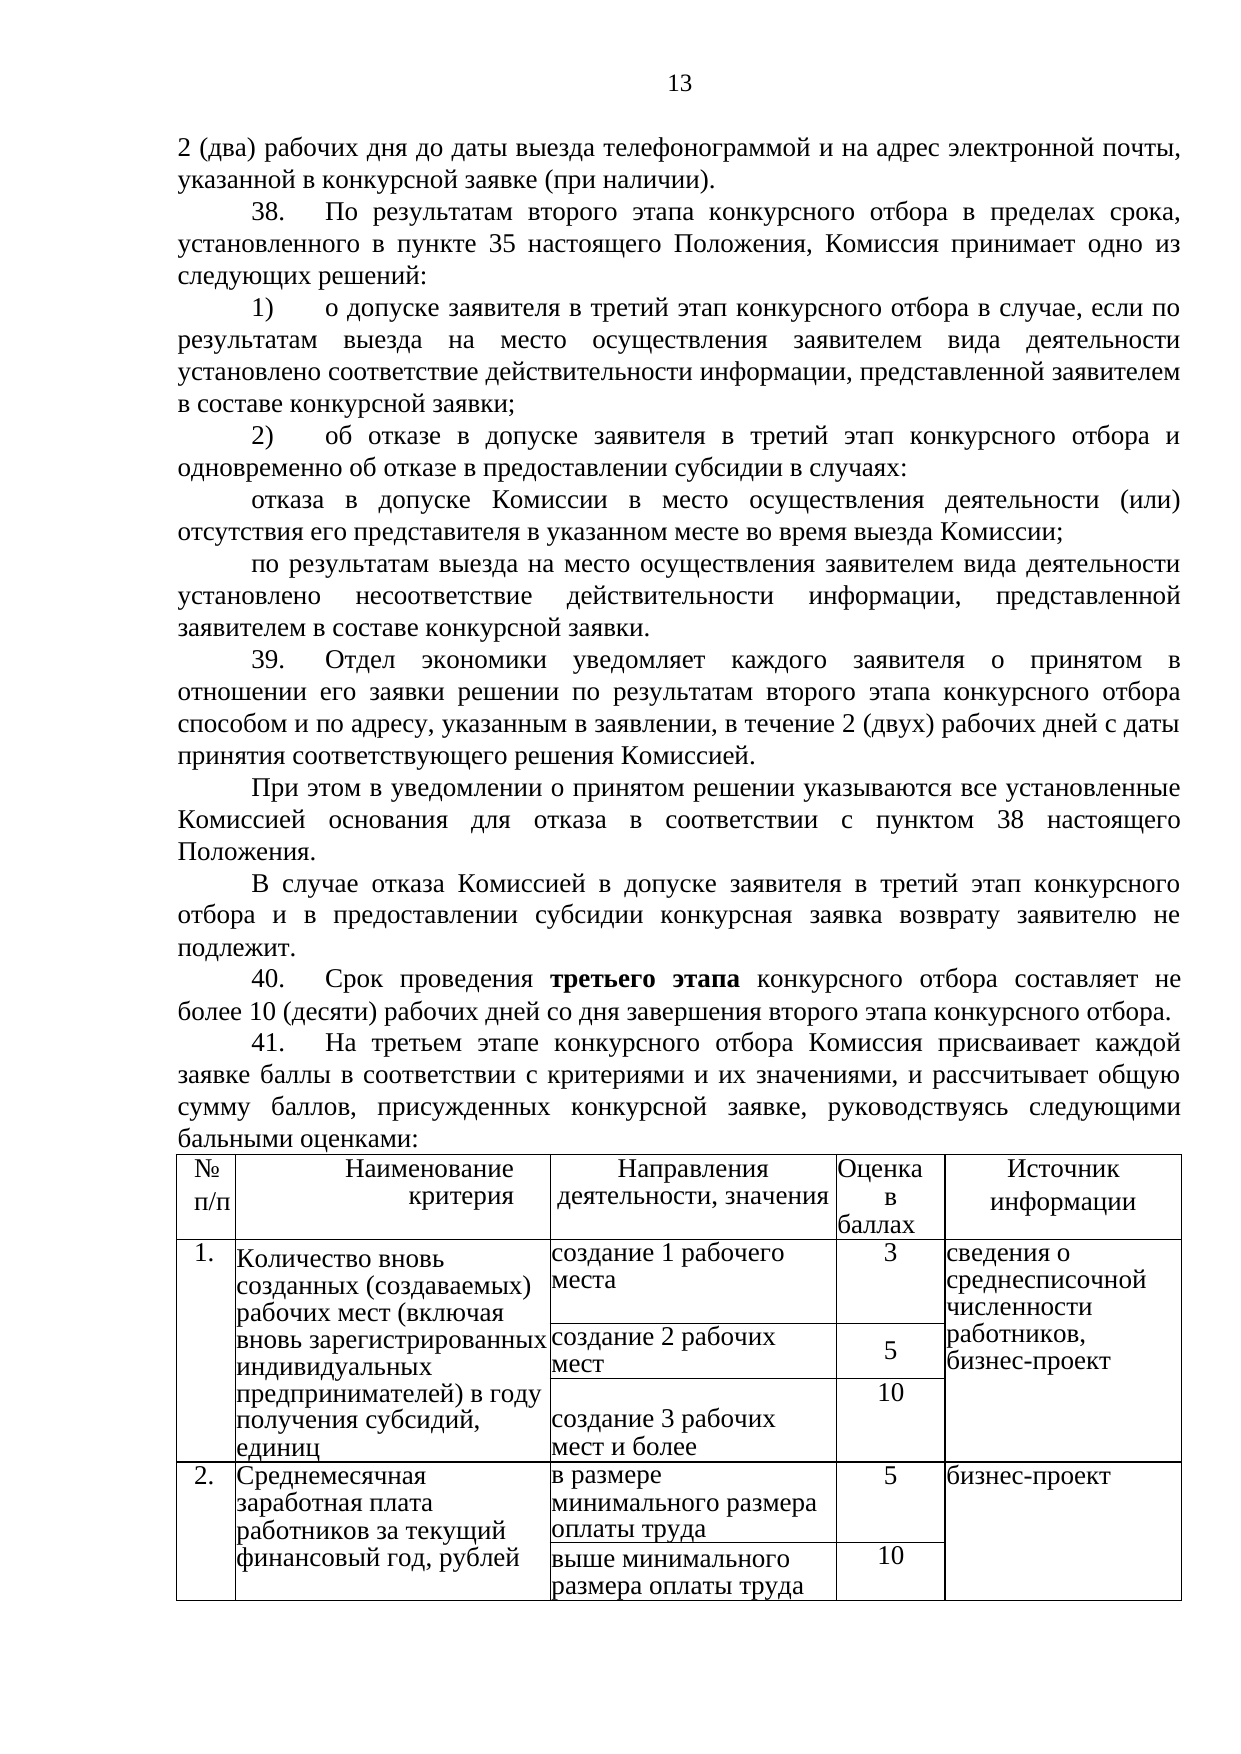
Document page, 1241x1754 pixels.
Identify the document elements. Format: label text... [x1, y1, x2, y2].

table_cell 2. [177, 1463, 235, 1600]
table_header Наименование критерия [236, 1155, 550, 1239]
text В случае отказа Комиссией в допуске заявителя в третий этап конкурсного отбора и в предоставлении субсидии конкурсная заявка возврату заявителю не подлежит. [177, 866, 1182, 962]
text отказа в допуске Комиссии в место осуществления деятельности (или) отсутствия его представителя в указанном месте во время выезда Комиссии; [177, 483, 1182, 547]
table_cell Количество вновь созданных (создаваемых) рабочих мест (включая вновь зарегистрированных индивидуальных предпринимателей) в году получения субсидий, единиц [236, 1240, 550, 1461]
table_cell 3 [837, 1240, 944, 1323]
text 2) об отказе в допуске заявителя в третий этап конкурсного отбора и одновременно об отказе в предоставлении субсидии в случаях: [177, 419, 1182, 483]
table_cell создание 1 рабочего места [551, 1240, 836, 1323]
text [177, 131, 1182, 195]
text 39. Отдел экономики уведомляет каждого заявителя о принятом в отношении его заявки решении по результатам второго этапа конкурсного отбора способом и по адресу, указанным в заявлении, в течение 2 (двух) рабочих дней с даты принятия соответствующего решения Комиссией. [177, 643, 1182, 771]
text по результатам выезда на место осуществления заявителем вида деятельности установлено несоответствие действительности информации, представленной заявителем в составе конкурсной заявки. [177, 547, 1182, 643]
table_cell сведения о среднесписочной численности работников, бизнес-проект [946, 1240, 1181, 1461]
table_cell выше минимального размера оплаты труда [551, 1543, 836, 1600]
table_cell 10 [837, 1543, 944, 1600]
table_header Источник информации [946, 1155, 1181, 1239]
table_header № п/п [177, 1155, 235, 1239]
table_header Оценка в баллах [837, 1155, 944, 1239]
table_cell 10 [837, 1379, 944, 1461]
table_cell 1. [177, 1240, 235, 1461]
table_cell в размере минимального размера оплаты труда [551, 1463, 836, 1542]
table_header Направления деятельности, значения [551, 1155, 836, 1239]
table_cell Среднемесячная заработная плата работников за текущий финансовый год, рублей [236, 1463, 550, 1600]
table_cell создание 2 рабочих мест [551, 1324, 836, 1378]
text 41. На третьем этапе конкурсного отбора Комиссия присваивает каждой заявке баллы в соответствии с критериями и их значениями, и рассчитывает общую сумму баллов, присужденных конкурсной заявке, руководствуясь следующими бальными оценками: [177, 1026, 1182, 1154]
table_cell 5 [837, 1463, 944, 1542]
table_cell бизнес-проект [946, 1463, 1181, 1600]
text 1) о допуске заявителя в третий этап конкурсного отбора в случае, если по результатам выезда на место осуществления заявителем вида деятельности установлено соответствие действительности информации, представленной заявителем в составе конкурсной заявки; [177, 291, 1182, 419]
text 38. По результатам второго этапа конкурсного отбора в пределах срока, установленного в пункте 35 настоящего Положения, Комиссия принимает одно из следующих решений: [177, 195, 1182, 291]
text При этом в уведомлении о принятом решении указываются все установленные Комиссией основания для отказа в соответствии с пунктом 38 настоящего Положения. [177, 771, 1182, 866]
text 40. Срок проведения третьего этапа конкурсного отбора составляет не более 10 (десяти) рабочих дней со дня завершения второго этапа конкурсного отбора. [177, 962, 1182, 1026]
table_cell 5 [837, 1324, 944, 1378]
table_cell создание 3 рабочих мест и более [551, 1379, 836, 1461]
